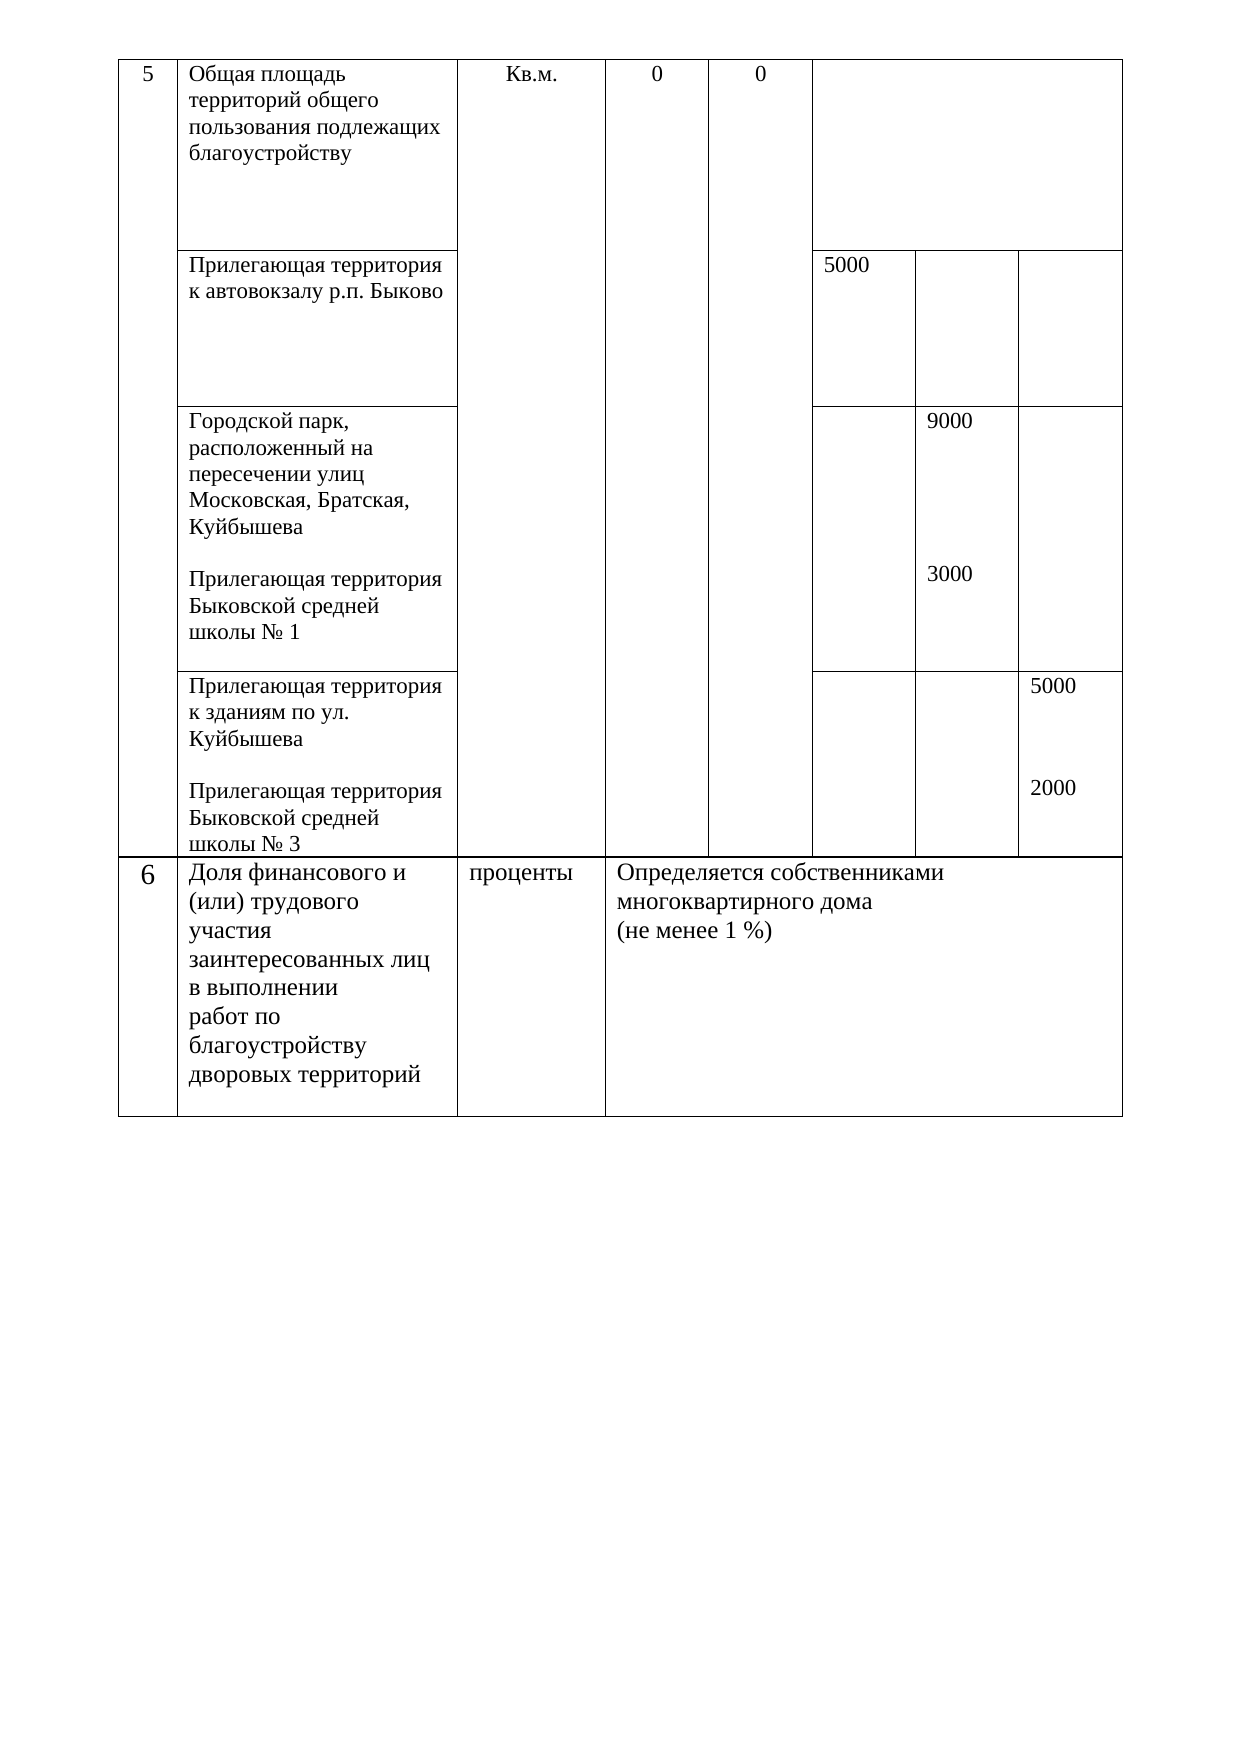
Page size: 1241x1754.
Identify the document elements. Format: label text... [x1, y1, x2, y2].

table_cell [813, 60, 1122, 250]
table_cell Кв.м. [458, 60, 605, 856]
table_cell 5000 2000 [1019, 672, 1122, 856]
table_cell 0 [606, 60, 708, 856]
table_cell [1019, 251, 1122, 406]
table_cell 5000 [813, 251, 915, 406]
table_cell 5 [119, 60, 177, 856]
table_cell 0 [709, 60, 812, 856]
table_cell [916, 251, 1018, 406]
table_cell [916, 672, 1018, 856]
table_cell Прилегающая территория к автовокзалу р.п. Быково [178, 251, 457, 406]
table_cell 6 [119, 858, 177, 1116]
table_cell [813, 672, 915, 856]
table_cell [813, 407, 915, 671]
table_cell проценты [458, 858, 605, 1116]
table_cell Общая площадь территорий общего пользования подлежащих благоустройству [178, 60, 457, 250]
table_cell Доля финансового и (или) трудового участия заинтересованных лиц в выполнении работ по благоустройству дворовых территорий [178, 858, 457, 1116]
table_cell Определяется собственниками многоквартирного дома (не менее 1 %) [606, 858, 1122, 1116]
table_cell [1019, 407, 1122, 671]
table_cell Городской парк, расположенный на пересечении улиц Московская, Братская, Куйбышева Прилегающая территория Быковской средней школы № 1 [178, 407, 457, 671]
table_cell 9000 3000 [916, 407, 1018, 671]
table_cell Прилегающая территория к зданиям по ул. Куйбышева Прилегающая территория Быковской средней школы № 3 [178, 672, 457, 856]
